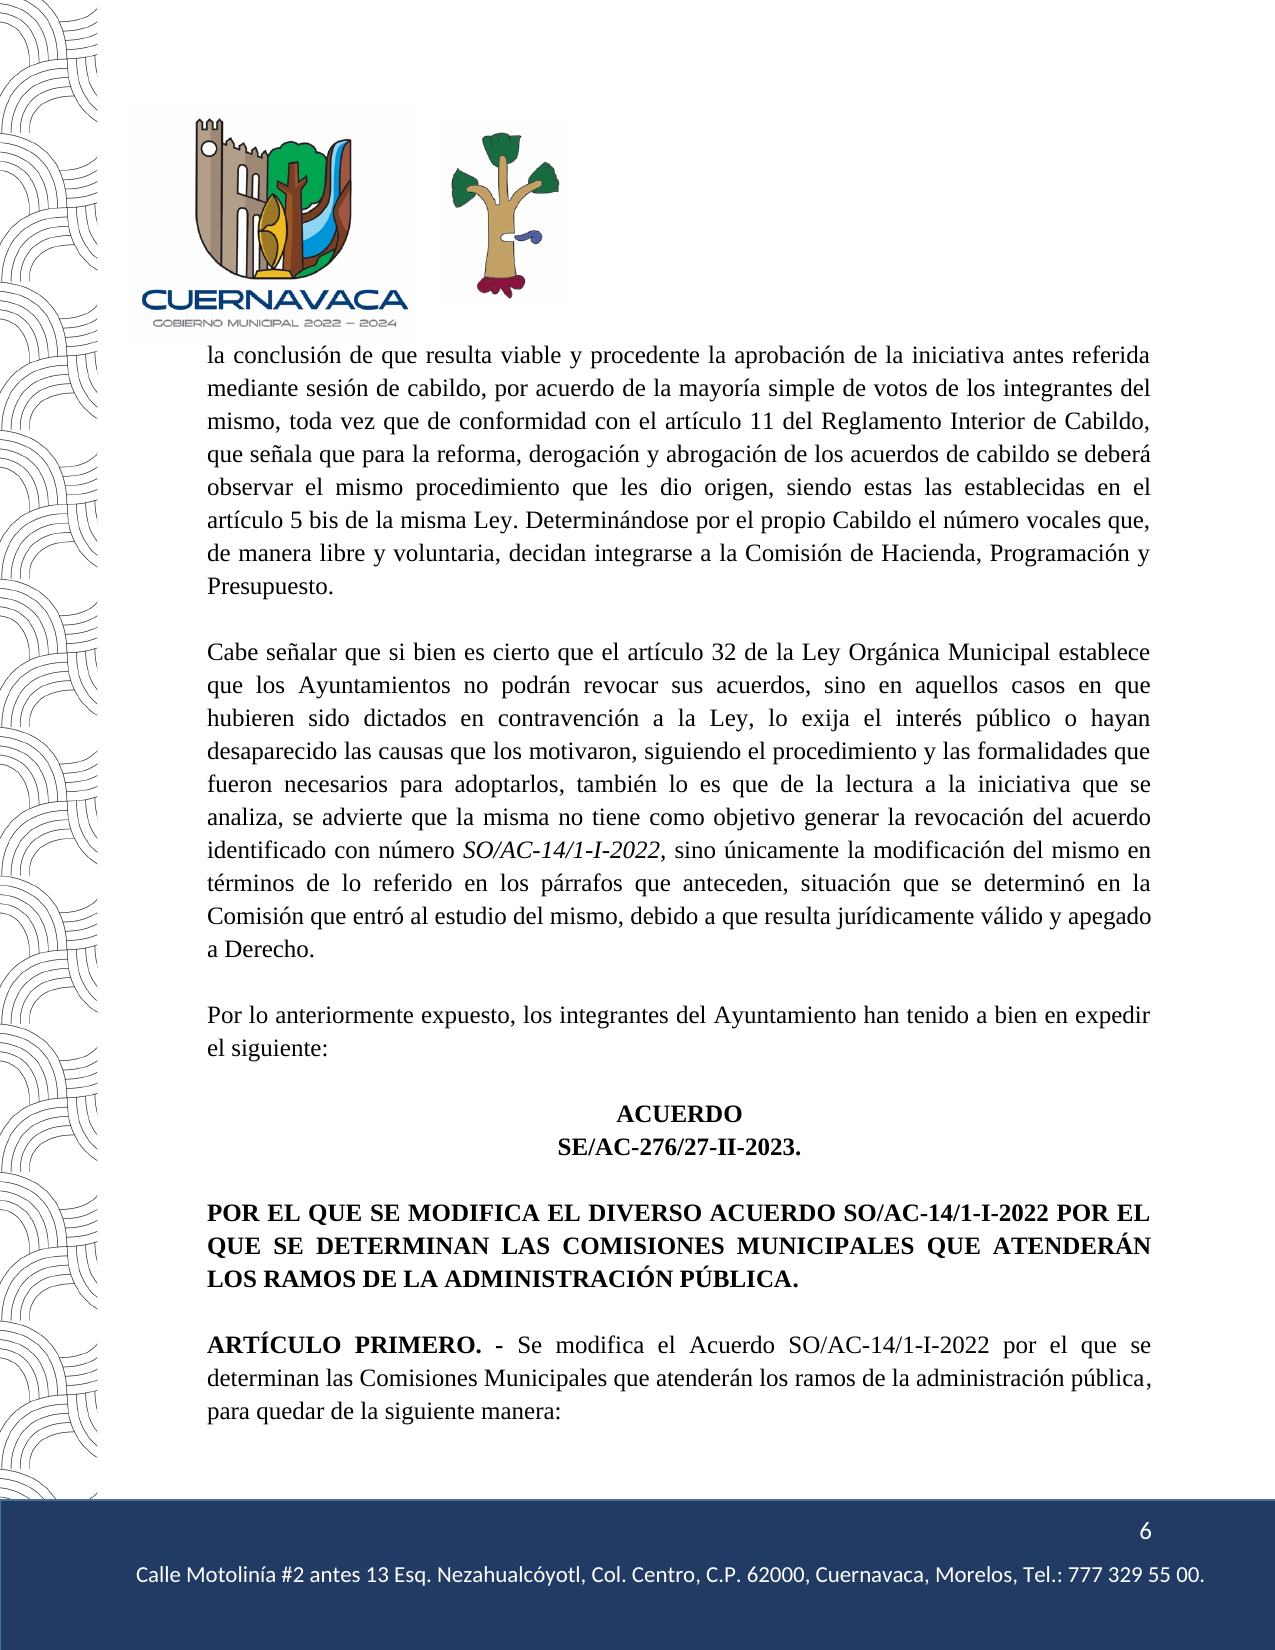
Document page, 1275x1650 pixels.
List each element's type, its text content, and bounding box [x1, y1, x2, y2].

text Por lo anteriormente expuesto, los integrantes del Ayuntamiento han tenido a bien en expedir el siguiente: [207, 1000, 1152, 1062]
text ACUERDO [207, 1099, 1152, 1128]
picture [440, 120, 570, 305]
picture [0, 0, 98, 1499]
picture [130, 104, 418, 345]
text Cabe señalar que si bien es cierto que el artículo 32 de la Ley Orgánica Municipal establece que los Ayuntamientos no podrán revocar sus acuerdos, sino en aquellos casos en que hubieren sido dictados en contravención a la Ley, lo exija el interés público o hayan desaparecido las causas que los motivaron, siguiendo el procedimiento y las formalidades que fueron necesarios para adoptarlos, también lo es que de la lectura a la iniciativa que se analiza, se advierte que la misma no tiene como objetivo generar la revocación del acuerdo identificado con número SO/AC-14/1-I-2022, sino únicamente la modificación del mismo en términos de lo referido en los párrafos que anteceden, situación que se determinó en la Comisión que entró al estudio del mismo, debido a que resulta jurídicamente válido y apegado a Derecho. [207, 637, 1152, 963]
text POR EL QUE SE MODIFICA EL DIVERSO ACUERDO SO/AC-14/1-I-2022 POR EL QUE SE DETERMINAN LAS COMISIONES MUNICIPALES QUE ATENDERÁN LOS RAMOS DE LA ADMINISTRACIÓN PÚBLICA. [207, 1198, 1152, 1293]
text ARTÍCULO PRIMERO. - Se modifica el Acuerdo SO/AC-14/1-I-2022 por el que se determinan las Comisiones Municipales que atenderán los ramos de la administración pública, para quedar de la siguiente manera: [207, 1330, 1152, 1425]
text SE/AC-276/27-II-2023. [207, 1132, 1152, 1161]
